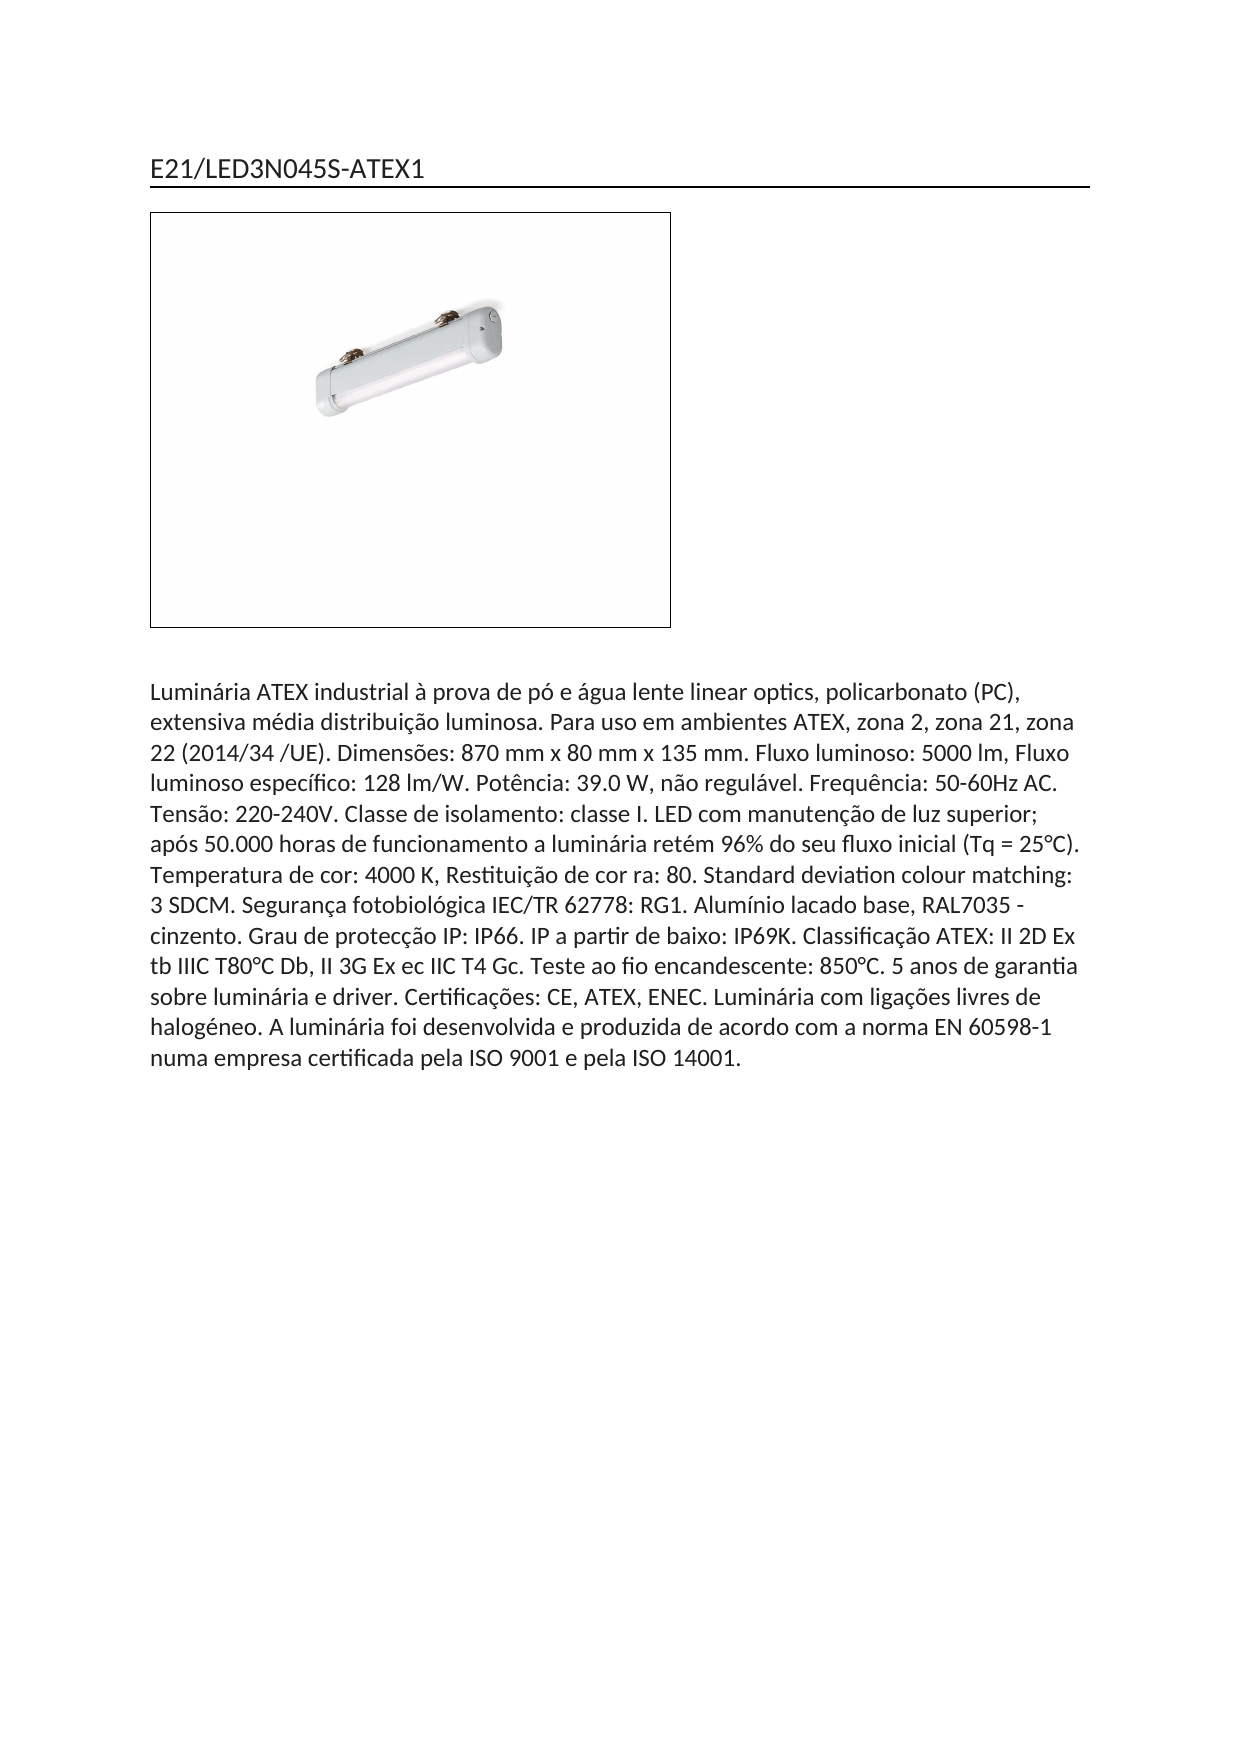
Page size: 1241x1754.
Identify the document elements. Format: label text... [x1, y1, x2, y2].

text E21/LED3N045S-ATEX1 [150, 150, 1090, 186]
text Luminária ATEX industrial à prova de pó e água lente linear optics, policarbonato (PC), extensiva média distribuição luminosa. Para uso em ambientes ATEX, zona 2, zona 21, zona 22 (2014/34 /UE). Dimensões: 870 mm x 80 mm x 135 mm. Fluxo luminoso: 5000 lm, Fluxo luminoso específico: 128 lm/W. Potência: 39.0 W, não regulável. Frequência: 50-60Hz AC. Tensão: 220-240V. Classe de isolamento: classe I. LED com manutenção de luz superior; após 50.000 horas de funcionamento a luminária retém 96% do seu fluxo inicial (Tq = 25°C). Temperatura de cor: 4000 K, Restituição de cor ra: 80. Standard deviation colour matching: 3 SDCM. Segurança fotobiológica IEC/TR 62778: RG1. Alumínio lacado base, RAL7035 - cinzento. Grau de protecção IP: IP66. IP a partir de baixo: IP69K. Classificação ATEX: II 2D Ex tb IIIC T80°C Db, II 3G Ex ec IIC T4 Gc. Teste ao fio encandescente: 850°C. 5 anos de garantia sobre luminária e driver. Certificações: CE, ATEX, ENEC. Luminária com ligações livres de halogéneo. A luminária foi desenvolvida e produzida de acordo com a norma EN 60598-1 numa empresa certificada pela ISO 9001 e pela ISO 14001. [150, 676, 1090, 1072]
picture [151, 213, 670, 627]
